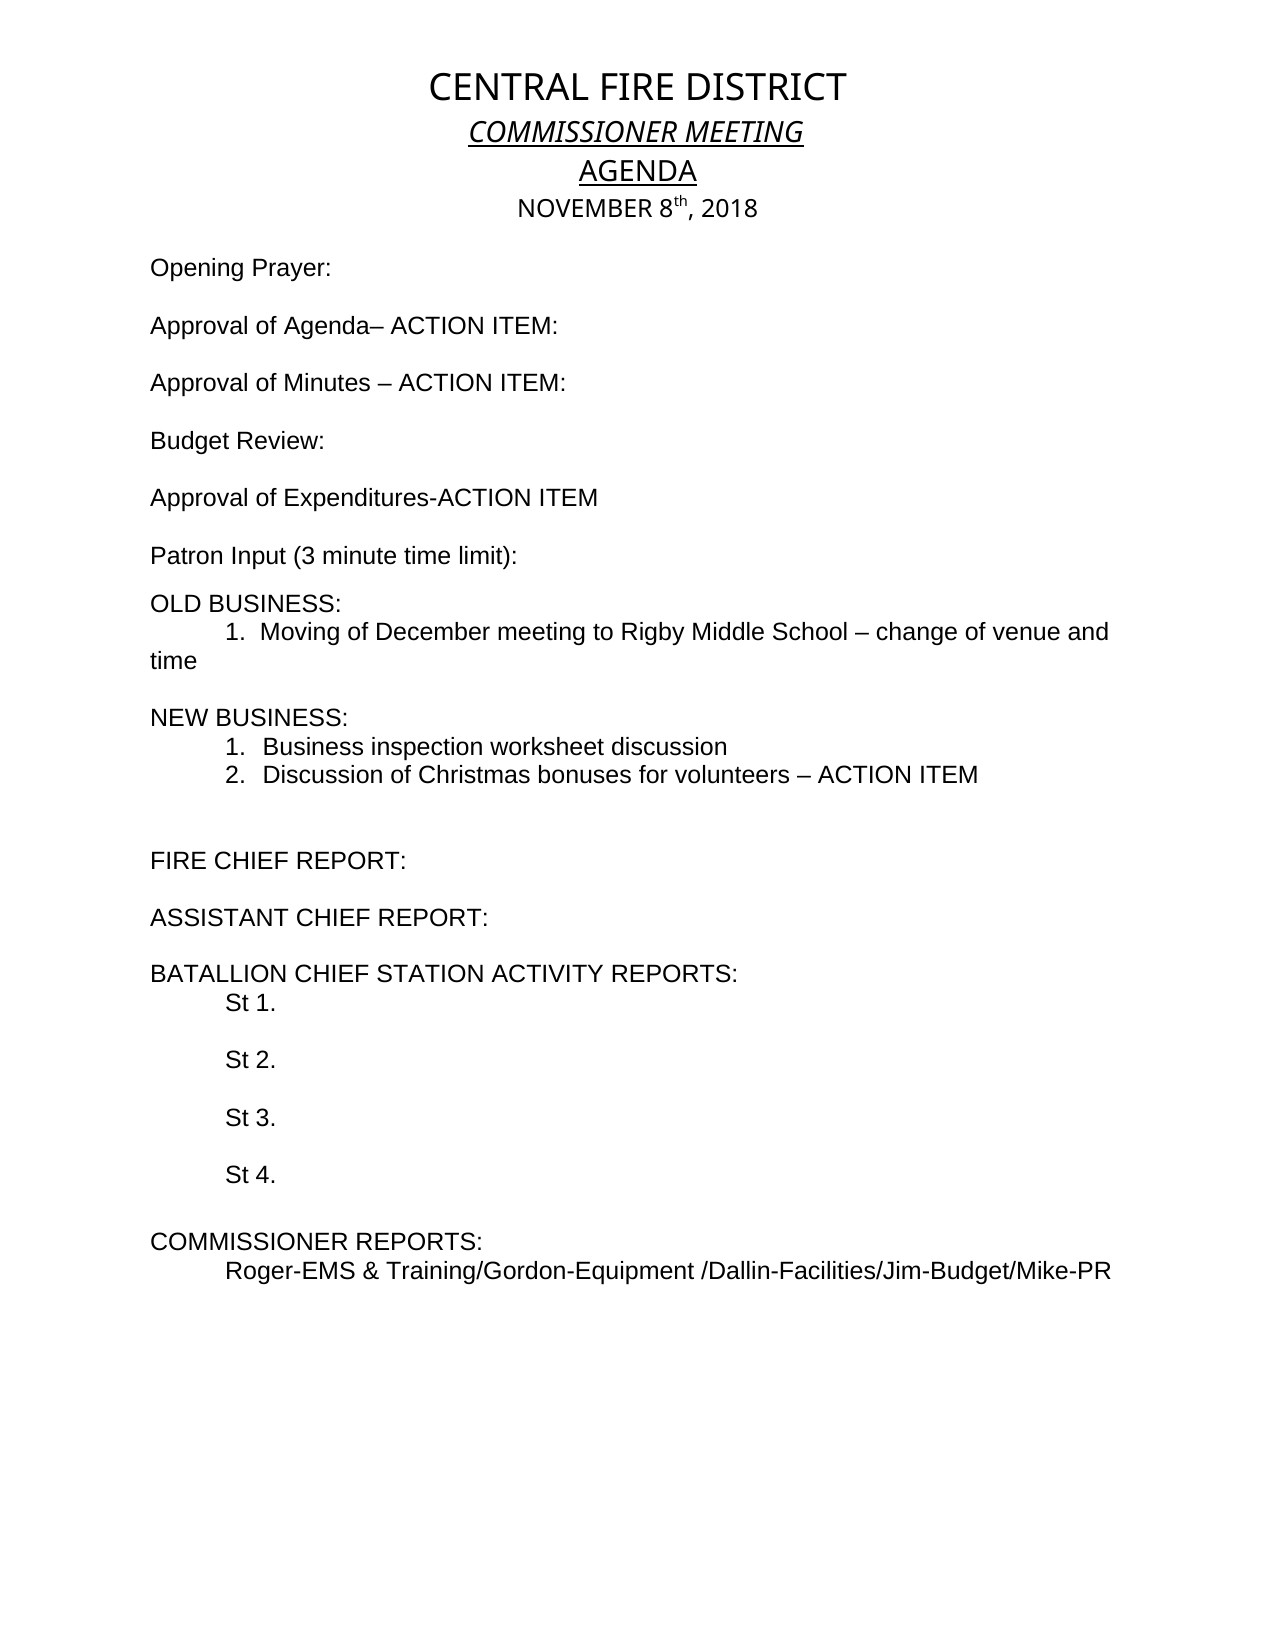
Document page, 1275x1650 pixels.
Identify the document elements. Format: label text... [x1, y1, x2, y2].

text Patron Input (3 minute time limit): [150, 541, 1125, 569]
text OLD BUSINESS: [150, 589, 1125, 617]
list Discussion of Christmas bonuses for volunteers – ACTION ITEM [225, 760, 1125, 789]
text Budget Review: [150, 426, 1125, 454]
text Approval of Expenditures-ACTION ITEM [150, 483, 1125, 512]
text AGENDA [150, 151, 1125, 190]
text Opening Prayer: [150, 253, 1125, 282]
text St 3. [150, 1102, 1125, 1131]
text ASSISTANT CHIEF REPORT: [150, 903, 1125, 931]
text COMMISSIONER REPORTS: [150, 1227, 1125, 1256]
text Approval of Minutes – ACTION ITEM: [150, 368, 1125, 397]
text NEW BUSINESS: [150, 703, 1125, 732]
list Business inspection worksheet discussion [225, 732, 1125, 760]
text 1. Moving of December meeting to Rigby Middle School – change of venue and time [150, 617, 1125, 675]
text Approval of Agenda– ACTION ITEM: [150, 311, 1125, 339]
text St 2. [150, 1045, 1125, 1074]
text COMMISSIONER MEETING [150, 111, 1125, 151]
text FIRE CHIEF REPORT: [150, 846, 1125, 875]
text NOVEMBER 8th, 2018 [150, 190, 1125, 224]
text Roger-EMS & Training/Gordon-Equipment /Dallin-Facilities/Jim-Budget/Mike-PR [150, 1256, 1125, 1284]
text St 4. [150, 1160, 1125, 1189]
text CENTRAL FIRE DISTRICT [150, 60, 1125, 111]
text St 1. [150, 988, 1125, 1017]
text BATALLION CHIEF STATION ACTIVITY REPORTS: [150, 959, 1125, 988]
